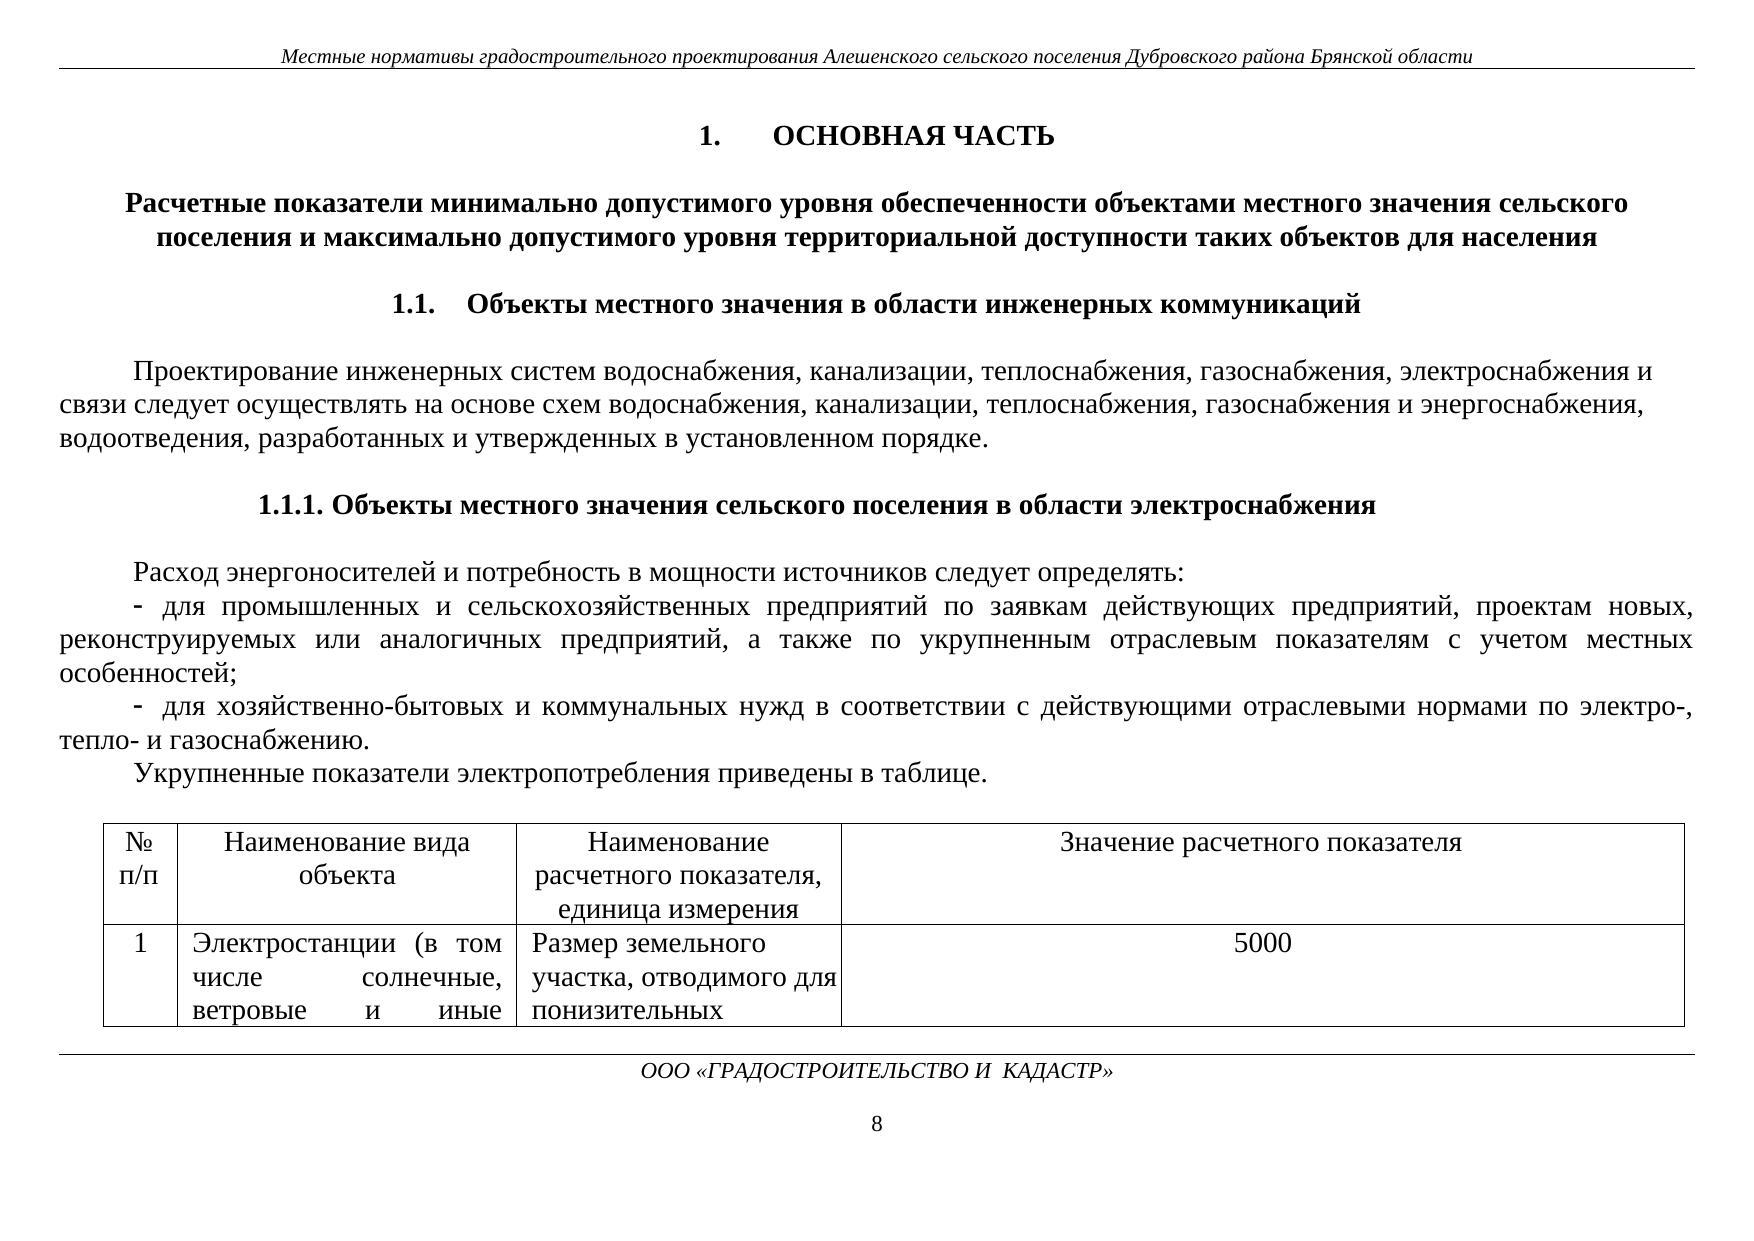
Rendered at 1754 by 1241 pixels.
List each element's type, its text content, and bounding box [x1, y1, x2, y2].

list Объекты местного значения в области инженерных коммуникаций [58, 286, 1695, 319]
list для хозяйственно-бытовых и коммунальных нужд в соответствии с действующими отраслевыми нормами по электро-, тепло- и газоснабжению. [59, 688, 1695, 756]
table_header № п/п [104, 824, 177, 924]
text Проектирование инженерных систем водоснабжения, канализации, теплоснабжения, газоснабжения, электроснабжения и связи следует осуществлять на основе схем водоснабжения, канализации, теплоснабжения, газоснабжения и энергоснабжения, водоотведения, разработанных и утвержденных в установленном порядке. [59, 353, 1695, 453]
text Расход энергоносителей и потребность в мощности источников следует определять: [59, 554, 1695, 588]
list для промышленных и сельскохозяйственных предприятий по заявкам действующих предприятий, проектам новых, реконструируемых или аналогичных предприятий, а также по укрупненным отраслевым показателям с учетом местных особенностей; [59, 588, 1695, 688]
table_cell 5000 [842, 925, 1684, 1026]
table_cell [517, 925, 841, 1026]
table_header Наименование расчетного показателя, единица измерения [517, 824, 841, 924]
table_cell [178, 925, 516, 1026]
table_cell 1 [104, 925, 177, 1026]
list Объекты местного значения сельского поселения в области электроснабжения [59, 487, 1576, 521]
text Укрупненные показатели электропотребления приведены в таблице. [59, 756, 1695, 789]
text Расчетные показатели минимально допустимого уровня обеспеченности объектами местного значения сельского поселения и максимально допустимого уровня территориальной доступности таких объектов для населения [59, 185, 1695, 252]
table_header Значение расчетного показателя [842, 824, 1684, 924]
list ОСНОВНАЯ ЧАСТЬ [59, 118, 1695, 152]
table_header Наименование вида объекта [178, 824, 516, 924]
